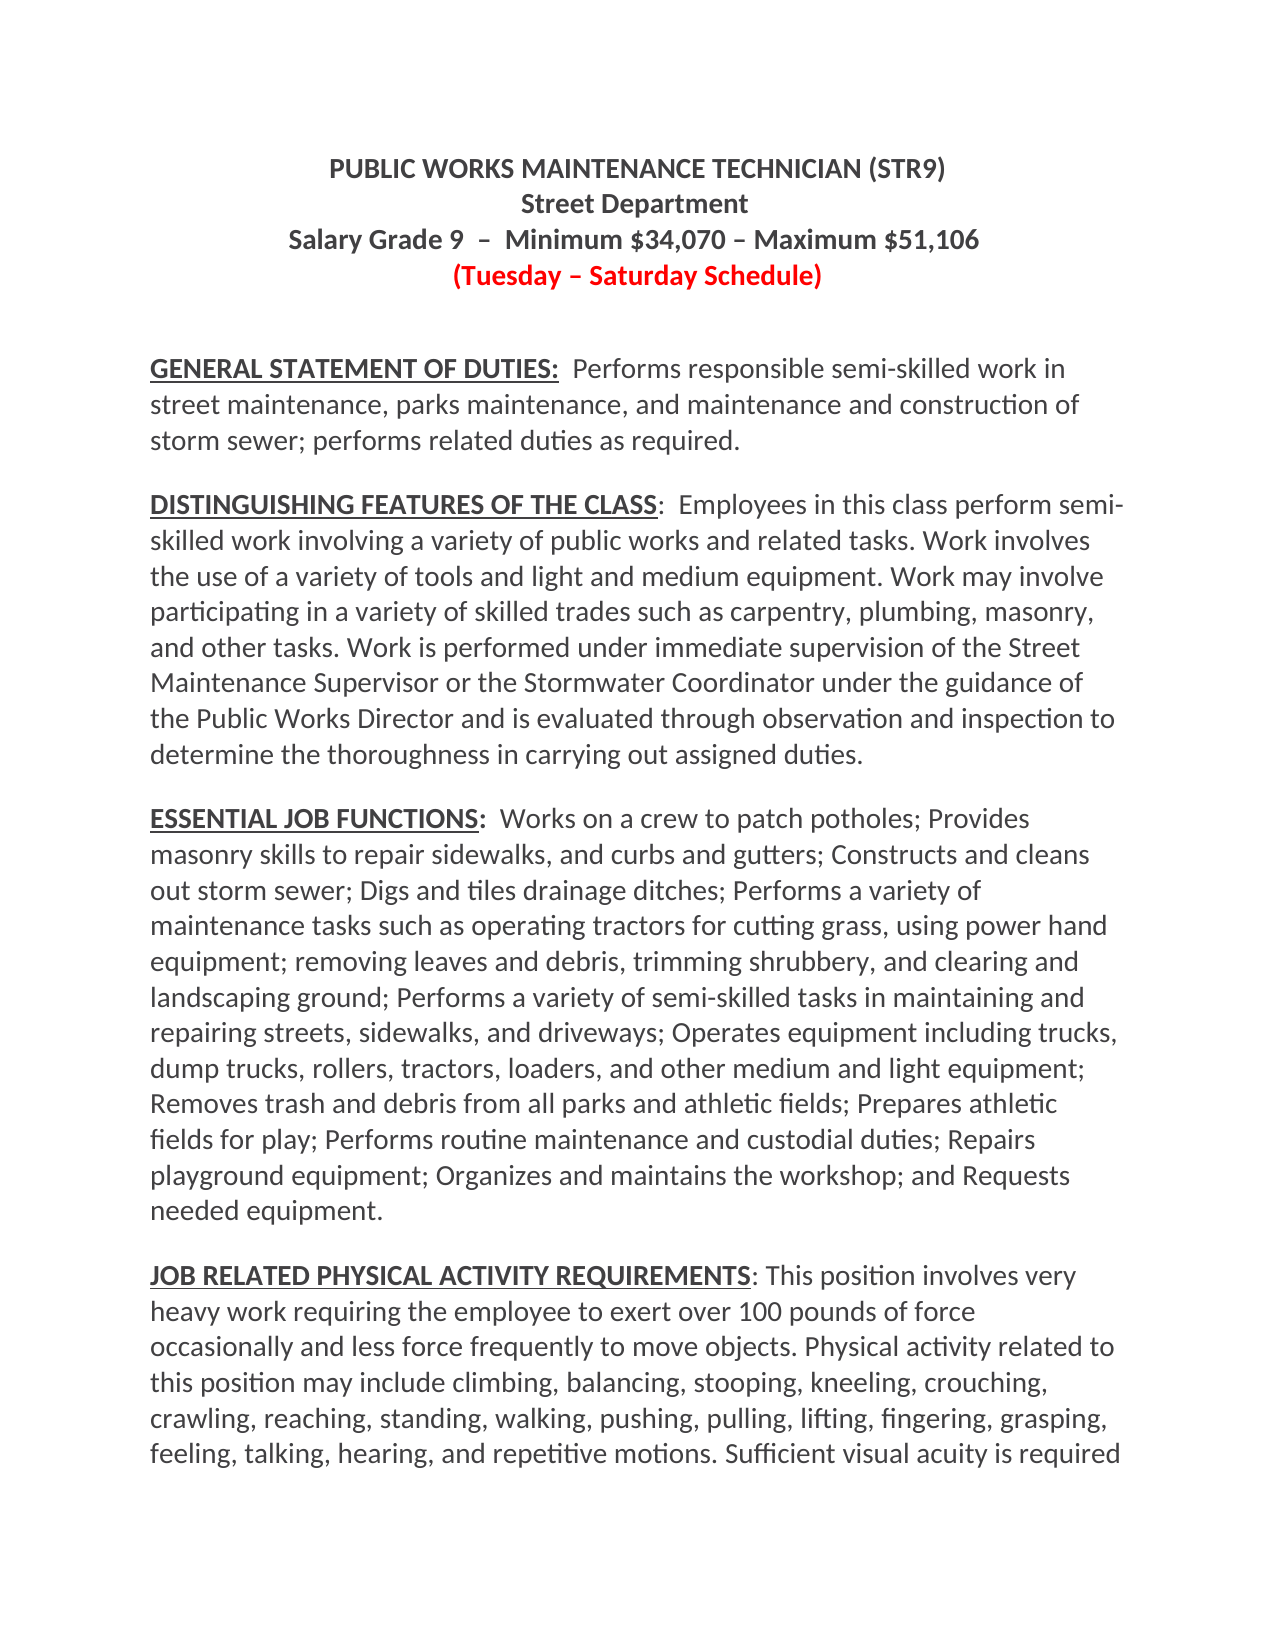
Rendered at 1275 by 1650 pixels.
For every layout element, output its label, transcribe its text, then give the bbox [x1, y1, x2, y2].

text DISTINGUISHING FEATURES OF THE CLASS: Employees in this class perform semi-skilled work involving a variety of public works and related tasks. Work involves the use of a variety of tools and light and medium equipment. Work may involve participating in a variety of skilled trades such as carpentry, plumbing, masonry, and other tasks. Work is performed under immediate supervision of the Street Maintenance Supervisor or the Stormwater Coordinator under the guidance of the Public Works Director and is evaluated through observation and inspection to determine the thoroughness in carrying out assigned duties. [150, 486, 1125, 771]
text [150, 1257, 1125, 1471]
text ESSENTIAL JOB FUNCTIONS: Works on a crew to patch potholes; Provides masonry skills to repair sidewalks, and curbs and gutters; Constructs and cleans out storm sewer; Digs and tiles drainage ditches; Performs a variety of maintenance tasks such as operating tractors for cutting grass, using power hand equipment; removing leaves and debris, trimming shrubbery, and clearing and landscaping ground; Performs a variety of semi-skilled tasks in maintaining and repairing streets, sidewalks, and driveways; Operates equipment including trucks, dump trucks, rollers, tractors, loaders, and other medium and light equipment; Removes trash and debris from all parks and athletic fields; Prepares athletic fields for play; Performs routine maintenance and custodial duties; Repairs playground equipment; Organizes and maintains the workshop; and Requests needed equipment. [150, 801, 1125, 1228]
text PUBLIC WORKS MAINTENANCE TECHNICIAN (STR9) Street Department Salary Grade 9 – Minimum $34,070 – Maximum $51,106 (Tuesday – Saturday Schedule) [150, 150, 1125, 321]
text GENERAL STATEMENT OF DUTIES: Performs responsible semi-skilled work in street maintenance, parks maintenance, and maintenance and construction of storm sewer; performs related duties as required. [150, 350, 1125, 457]
